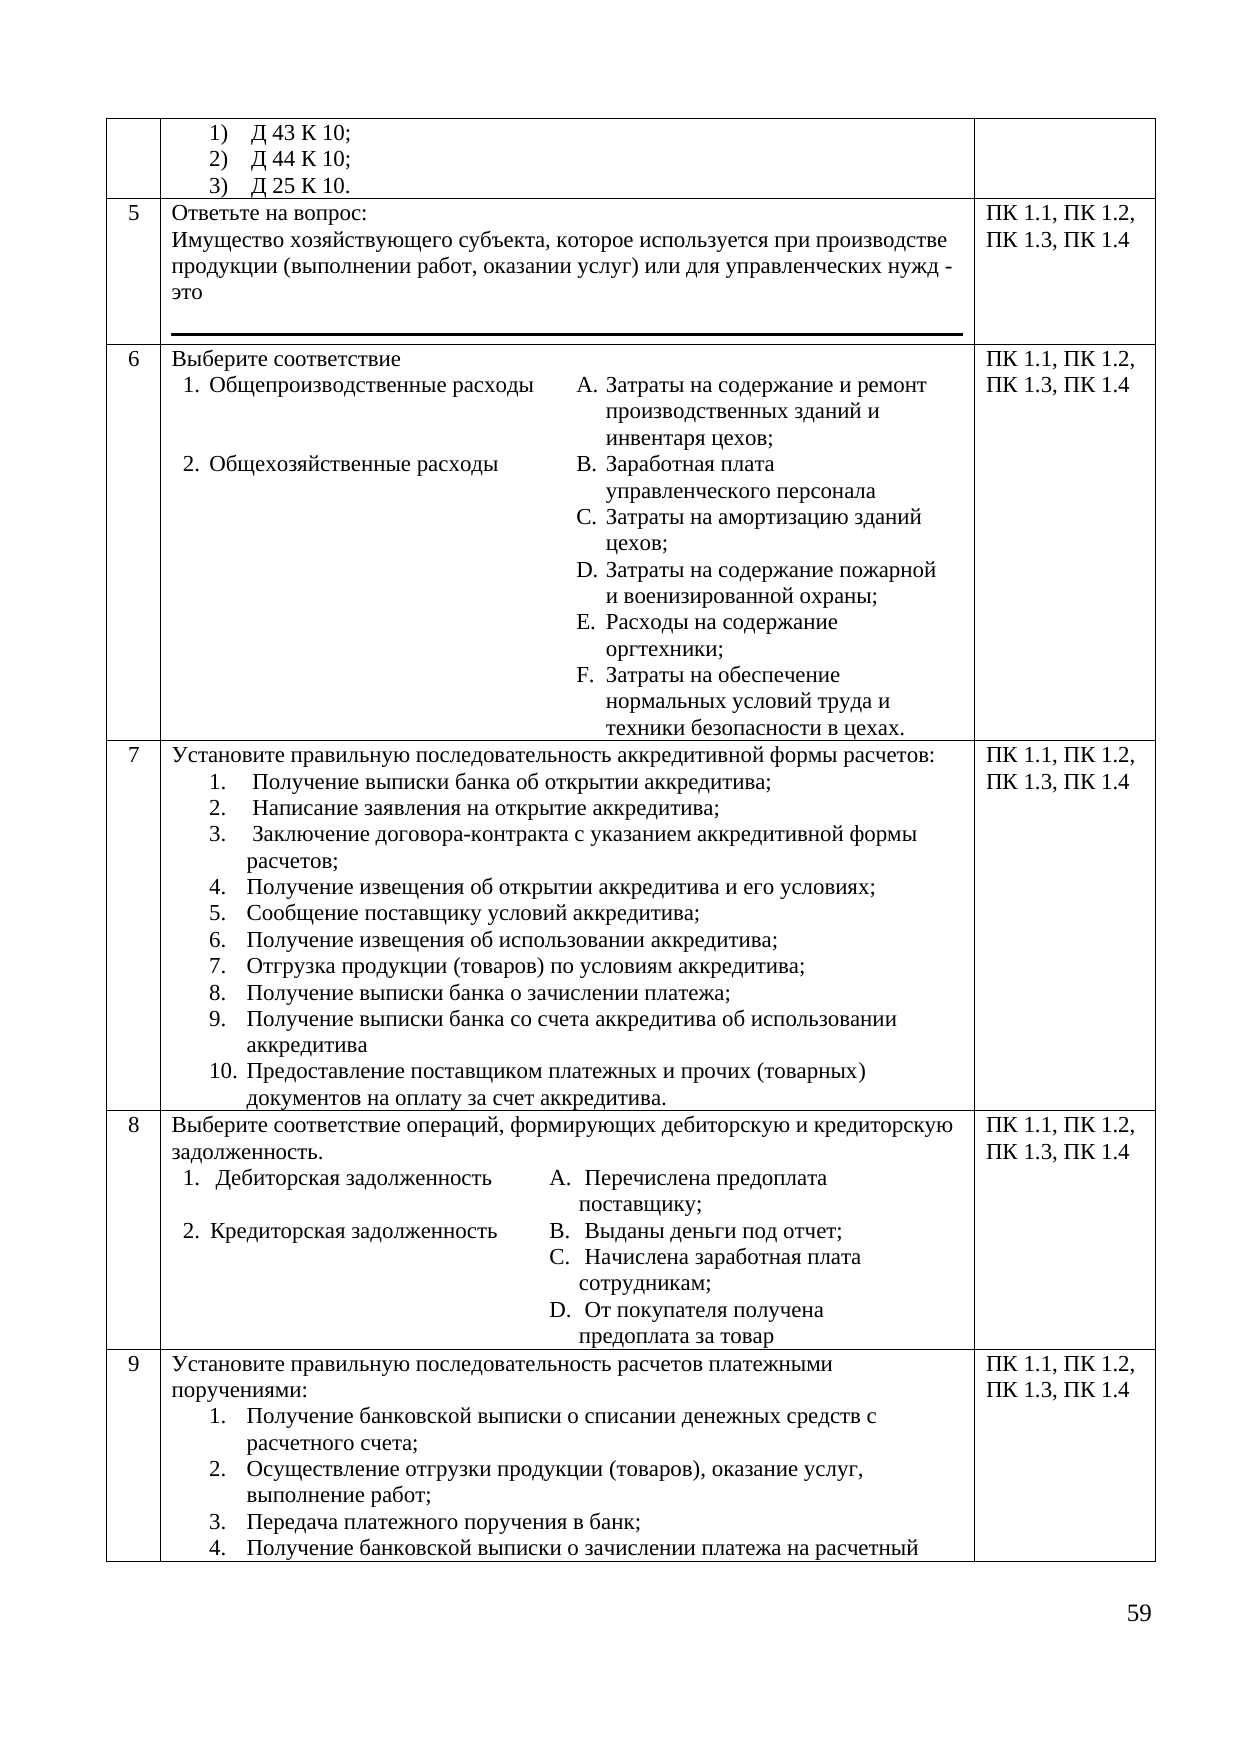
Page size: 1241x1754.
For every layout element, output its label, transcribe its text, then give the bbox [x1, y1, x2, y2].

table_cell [975, 1350, 1155, 1561]
table_cell Выберите соответствие операций, формирующих дебиторскую и кредиторскую задолженность. [161, 1111, 974, 1349]
table_cell 8 [107, 1111, 160, 1349]
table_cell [161, 119, 974, 198]
table_cell ПК 1.1, ПК 1.2, ПК 1.3, ПК 1.4 [975, 741, 1155, 1110]
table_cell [975, 119, 1155, 198]
table_cell 5 [107, 199, 160, 344]
table_cell Установите правильную последовательность аккредитивной формы расчетов: Получение выписки банка об открытии аккредитива; Написание заявления на открытие аккредитива; Заключение договора-контракта с указанием аккредитивной формы расчетов; Получение извещения об открытии аккредитива и его условиях; Сообщение поставщику условий аккредитива; Получение извещения об использовании аккредитива; Отгрузка продукции (товаров) по условиям аккредитива; Получение выписки банка о зачислении платежа; Получение выписки банка со счета аккредитива об использовании аккредитива Предоставление поставщиком платежных и прочих (товарных) документов на оплату за счет аккредитива. [161, 741, 974, 1110]
table_cell 6 [107, 345, 160, 740]
table_cell 7 [107, 741, 160, 1110]
table_cell ПК 1.1, ПК 1.2, ПК 1.3, ПК 1.4 [975, 199, 1155, 344]
table_cell Ответьте на вопрос: Имущество хозяйствующего субъекта, которое используется при производстве продукции (выполнении работ, оказании услуг) или для управленческих нужд - это [161, 199, 974, 344]
table_cell ПК 1.1, ПК 1.2, ПК 1.3, ПК 1.4 [975, 1111, 1155, 1349]
table_cell ПК 1.1, ПК 1.2, ПК 1.3, ПК 1.4 [975, 345, 1155, 740]
table_cell 4 [107, 119, 160, 198]
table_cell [161, 1350, 974, 1561]
table_cell 9 [107, 1350, 160, 1561]
table_cell Выберите соответствие [161, 345, 974, 740]
